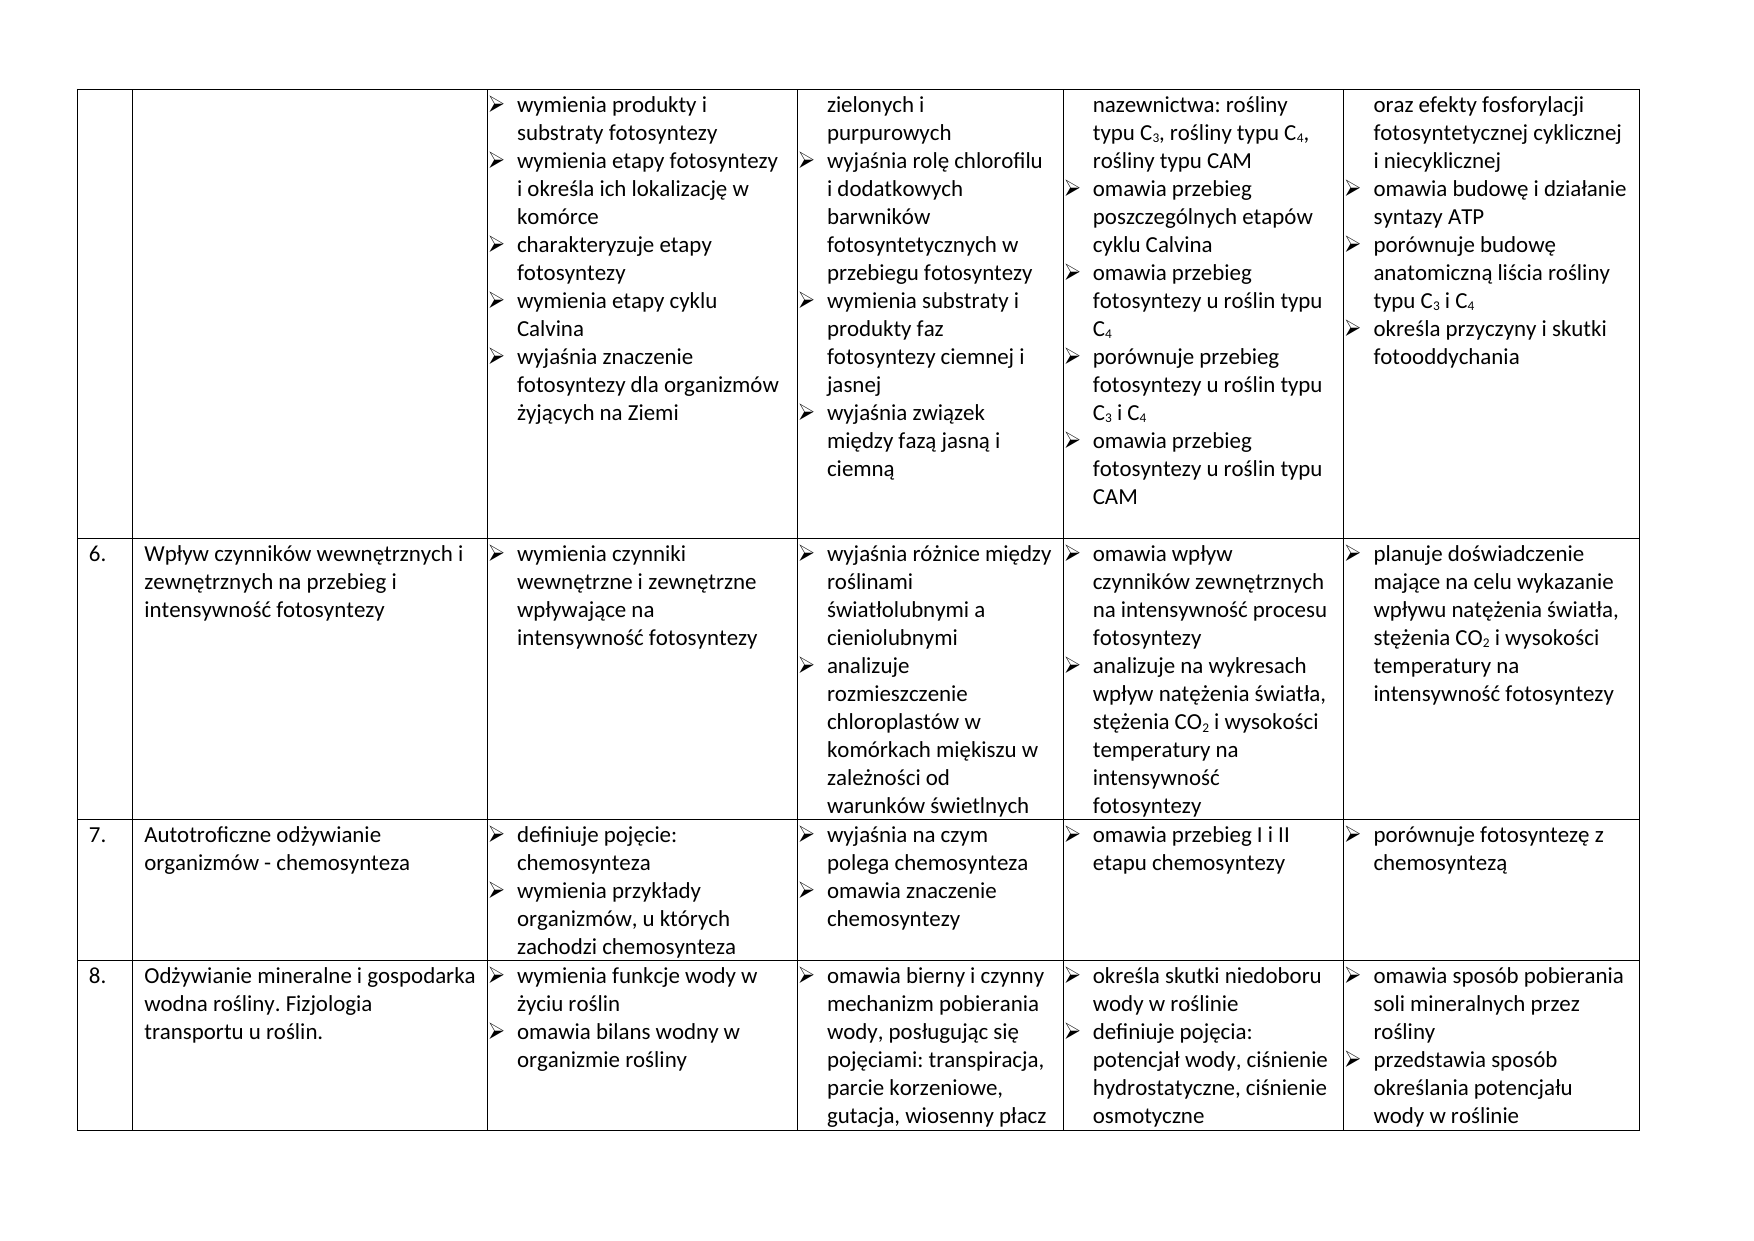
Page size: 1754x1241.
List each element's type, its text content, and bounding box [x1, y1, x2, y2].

table_cell omawia przebieg I i II etapu chemosyntezy [1064, 820, 1343, 960]
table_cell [1064, 90, 1343, 538]
table_cell Wpływ czynników wewnętrznych i zewnętrznych na przebieg i intensywność fotosyntezy [133, 539, 487, 819]
table_cell planuje doświadczenie mające na celu wykazanie wpływu natężenia światła, stężenia CO2 i wysokości temperatury na intensywność fotosyntezy [1344, 539, 1639, 819]
table_cell Autotroficzne odżywianie organizmów - chemosynteza [133, 820, 487, 960]
table_cell wyjaśnia na czym polega chemosynteza omawia znaczenie chemosyntezy [798, 820, 1063, 960]
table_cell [1344, 961, 1639, 1129]
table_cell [488, 961, 797, 1129]
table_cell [798, 961, 1063, 1129]
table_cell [1064, 961, 1343, 1129]
table_cell 8. [78, 961, 132, 1129]
table_cell omawia wpływ czynników zewnętrznych na intensywność procesu fotosyntezy analizuje na wykresach wpływ natężenia światła, stężenia CO2 i wysokości temperatury na intensywność fotosyntezy [1064, 539, 1343, 819]
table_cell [488, 90, 797, 538]
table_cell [133, 961, 487, 1129]
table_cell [1344, 90, 1639, 538]
table_cell wymienia czynniki wewnętrzne i zewnętrzne wpływające na intensywność fotosyntezy [488, 539, 797, 819]
table_cell 5. [78, 90, 132, 538]
table_cell wyjaśnia różnice między roślinami światłolubnymi a cieniolubnymi analizuje rozmieszczenie chloroplastów w komórkach miękiszu w zależności od warunków świetlnych [798, 539, 1063, 819]
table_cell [798, 90, 1063, 538]
table_cell 7. [78, 820, 132, 960]
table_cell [133, 90, 487, 538]
table_cell definiuje pojęcie: chemosynteza wymienia przykłady organizmów, u których zachodzi chemosynteza [488, 820, 797, 960]
table_cell porównuje fotosyntezę z chemosyntezą [1344, 820, 1639, 960]
table_cell 6. [78, 539, 132, 819]
